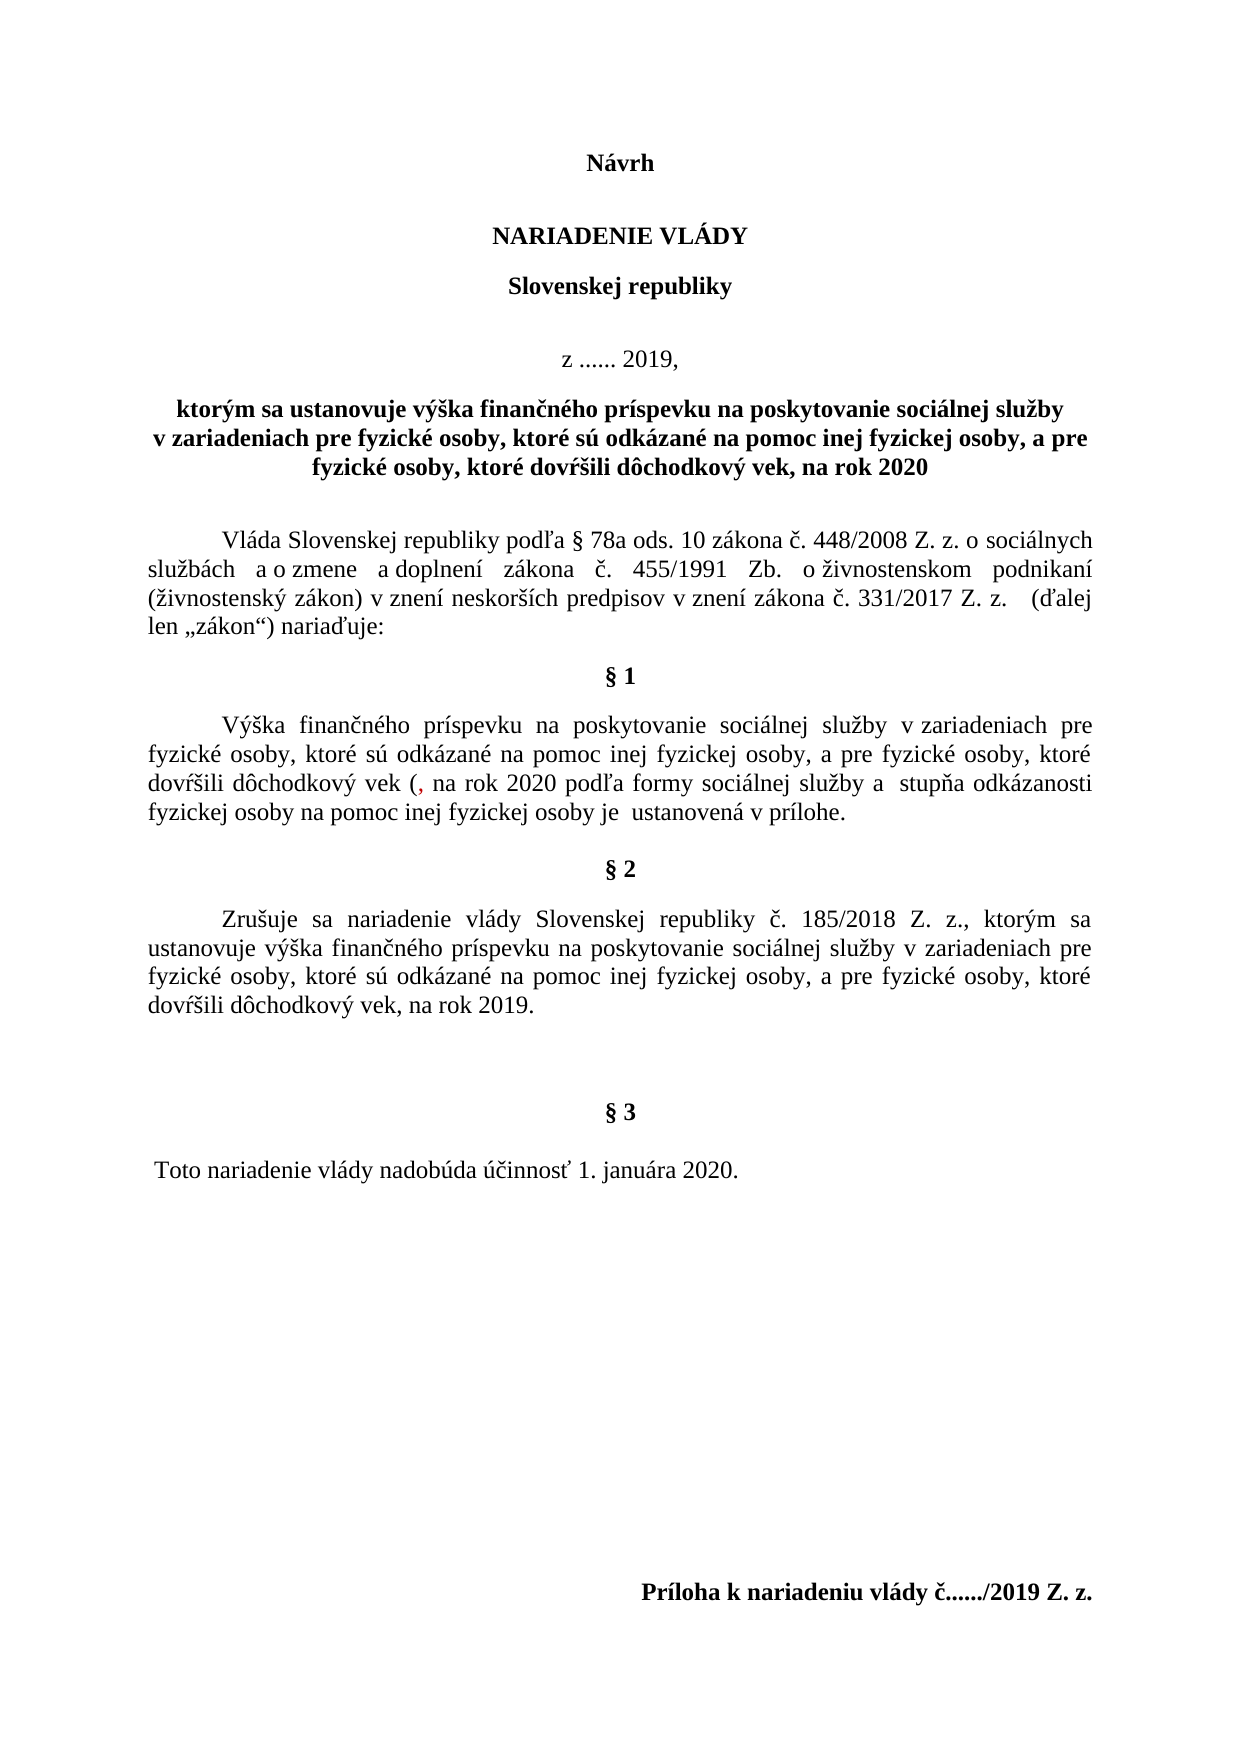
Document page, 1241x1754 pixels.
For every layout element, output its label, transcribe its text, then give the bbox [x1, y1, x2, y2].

text § 3 [148, 1097, 1093, 1126]
text § 1 [148, 661, 1093, 690]
text Zrušuje sa nariadenie vlády Slovenskej republiky č. 185/2018 Z. z., ktorým sa ustanovuje výška finančného príspevku na poskytovanie sociálnej služby v zariadeniach pre fyzické osoby, ktoré sú odkázané na pomoc inej fyzickej osoby, a pre fyzické osoby, ktoré dovŕšili dôchodkový vek, na rok 2019. [148, 904, 1093, 1019]
text Výška finančného príspevku na poskytovanie sociálnej služby v zariadeniach pre fyzické osoby, ktoré sú odkázané na pomoc inej fyzickej osoby, a pre fyzické osoby, ktoré dovŕšili dôchodkový vek (, na rok 2020 podľa formy sociálnej služby a stupňa odkázanosti fyzickej osoby na pomoc inej fyzickej osoby je ustanovená v prílohe. [148, 711, 1093, 826]
text Toto nariadenie vlády nadobúda účinnosť 1. januára 2020. [148, 1155, 1093, 1183]
text § 2 [148, 854, 1093, 883]
text NARIADENIE VLÁDY [148, 221, 1093, 250]
text z ...... 2019, [148, 344, 1093, 373]
text Slovenskej republiky [148, 271, 1093, 299]
text Vláda Slovenskej republiky podľa § 78a ods. 10 zákona č. 448/2008 Z. z. o sociálnych službách a o zmene a doplnení zákona č. 455/1991 Zb. o živnostenskom podnikaní (živnostenský zákon) v znení neskorších predpisov v znení zákona č. 331/2017 Z. z. (ďalej len „zákon“) nariaďuje: [148, 525, 1093, 640]
text ktorým sa ustanovuje výška finančného príspevku na poskytovanie sociálnej služby v zariadeniach pre fyzické osoby, ktoré sú odkázané na pomoc inej fyzickej osoby, a pre fyzické osoby, ktoré dovŕšili dôchodkový vek, na rok 2020 [148, 394, 1093, 480]
text Príloha k nariadeniu vlády č....../2019 Z. z. [575, 1577, 1093, 1605]
text Návrh [148, 148, 1093, 200]
